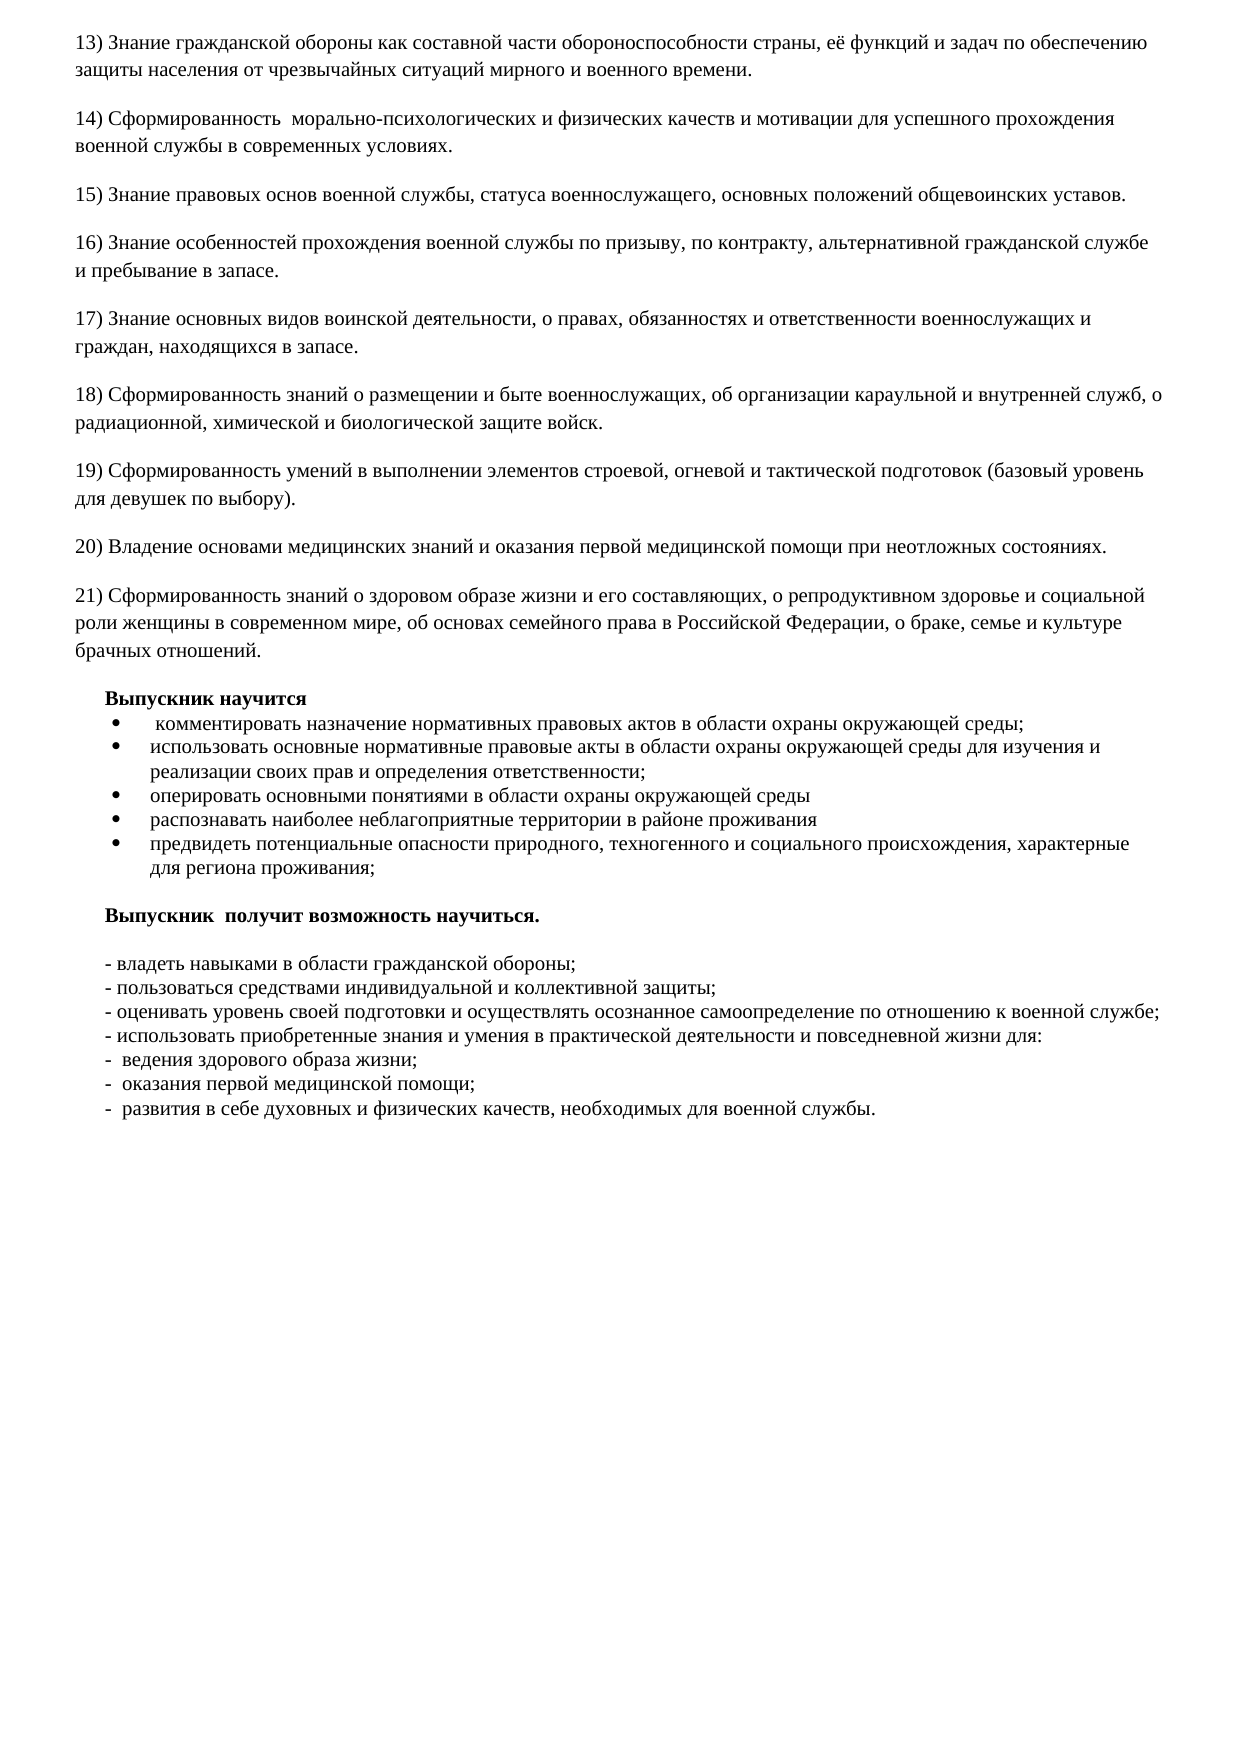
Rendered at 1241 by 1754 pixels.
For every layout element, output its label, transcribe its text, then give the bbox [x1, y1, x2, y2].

text 15) Знание правовых основ военной службы, статуса военнослужащего, основных положений общевоинских уставов. [75, 182, 1165, 206]
text - пользоваться средствами индивидуальной и коллективной защиты; [75, 975, 1165, 999]
text 18) Сформированность знаний о размещении и быте военнослужащих, об организации караульной и внутренней служб, о радиационной, химической и биологической защите войск. [75, 382, 1165, 434]
text Выпускник научится [75, 686, 1165, 710]
list предвидеть потенциальные опасности природного, техногенного и социального происхождения, характерные для региона проживания; [112, 831, 1165, 879]
list комментировать назначение нормативных правовых актов в области охраны окружающей среды; [112, 710, 1165, 734]
text Выпускник получит возможность научиться. [75, 903, 1165, 927]
text - развития в себе духовных и физических качеств, необходимых для военной службы. [75, 1095, 1165, 1119]
text 19) Сформированность умений в выполнении элементов строевой, огневой и тактической подготовок (базовый уровень для девушек по выбору). [75, 458, 1165, 510]
text 20) Владение основами медицинских знаний и оказания первой медицинской помощи при неотложных состояниях. [75, 534, 1165, 558]
text 16) Знание особенностей прохождения военной службы по призыву, по контракту, альтернативной гражданской службе и пребывание в запасе. [75, 230, 1165, 282]
list распознавать наиболее неблагоприятные территории в районе проживания [112, 807, 1165, 831]
text - использовать приобретенные знания и умения в практической деятельности и повседневной жизни для: [75, 1023, 1165, 1047]
list использовать основные нормативные правовые акты в области охраны окружающей среды для изучения и реализации своих прав и определения ответственности; [112, 734, 1165, 783]
text 14) Сформированность морально-психологических и физических качеств и мотивации для успешного прохождения военной службы в современных условиях. [75, 106, 1165, 157]
text 17) Знание основных видов воинской деятельности, о правах, обязанностях и ответственности военнослужащих и граждан, находящихся в запасе. [75, 306, 1165, 358]
text - владеть навыками в области гражданской обороны; [75, 951, 1165, 975]
text - оказания первой медицинской помощи; [75, 1071, 1165, 1095]
text 13) Знание гражданской обороны как составной части обороноспособности страны, её функций и задач по обеспечению защиты населения от чрезвычайных ситуаций мирного и военного времени. [75, 29, 1165, 81]
text - ведения здорового образа жизни; [75, 1047, 1165, 1071]
list оперировать основными понятиями в области охраны окружающей среды [112, 783, 1165, 807]
text - оценивать уровень своей подготовки и осуществлять осознанное самоопределение по отношению к военной службе; [75, 999, 1165, 1023]
text 21) Сформированность знаний о здоровом образе жизни и его составляющих, о репродуктивном здоровье и социальной роли женщины в современном мире, об основах семейного права в Российской Федерации, о браке, семье и культуре брачных отношений. [75, 583, 1165, 662]
